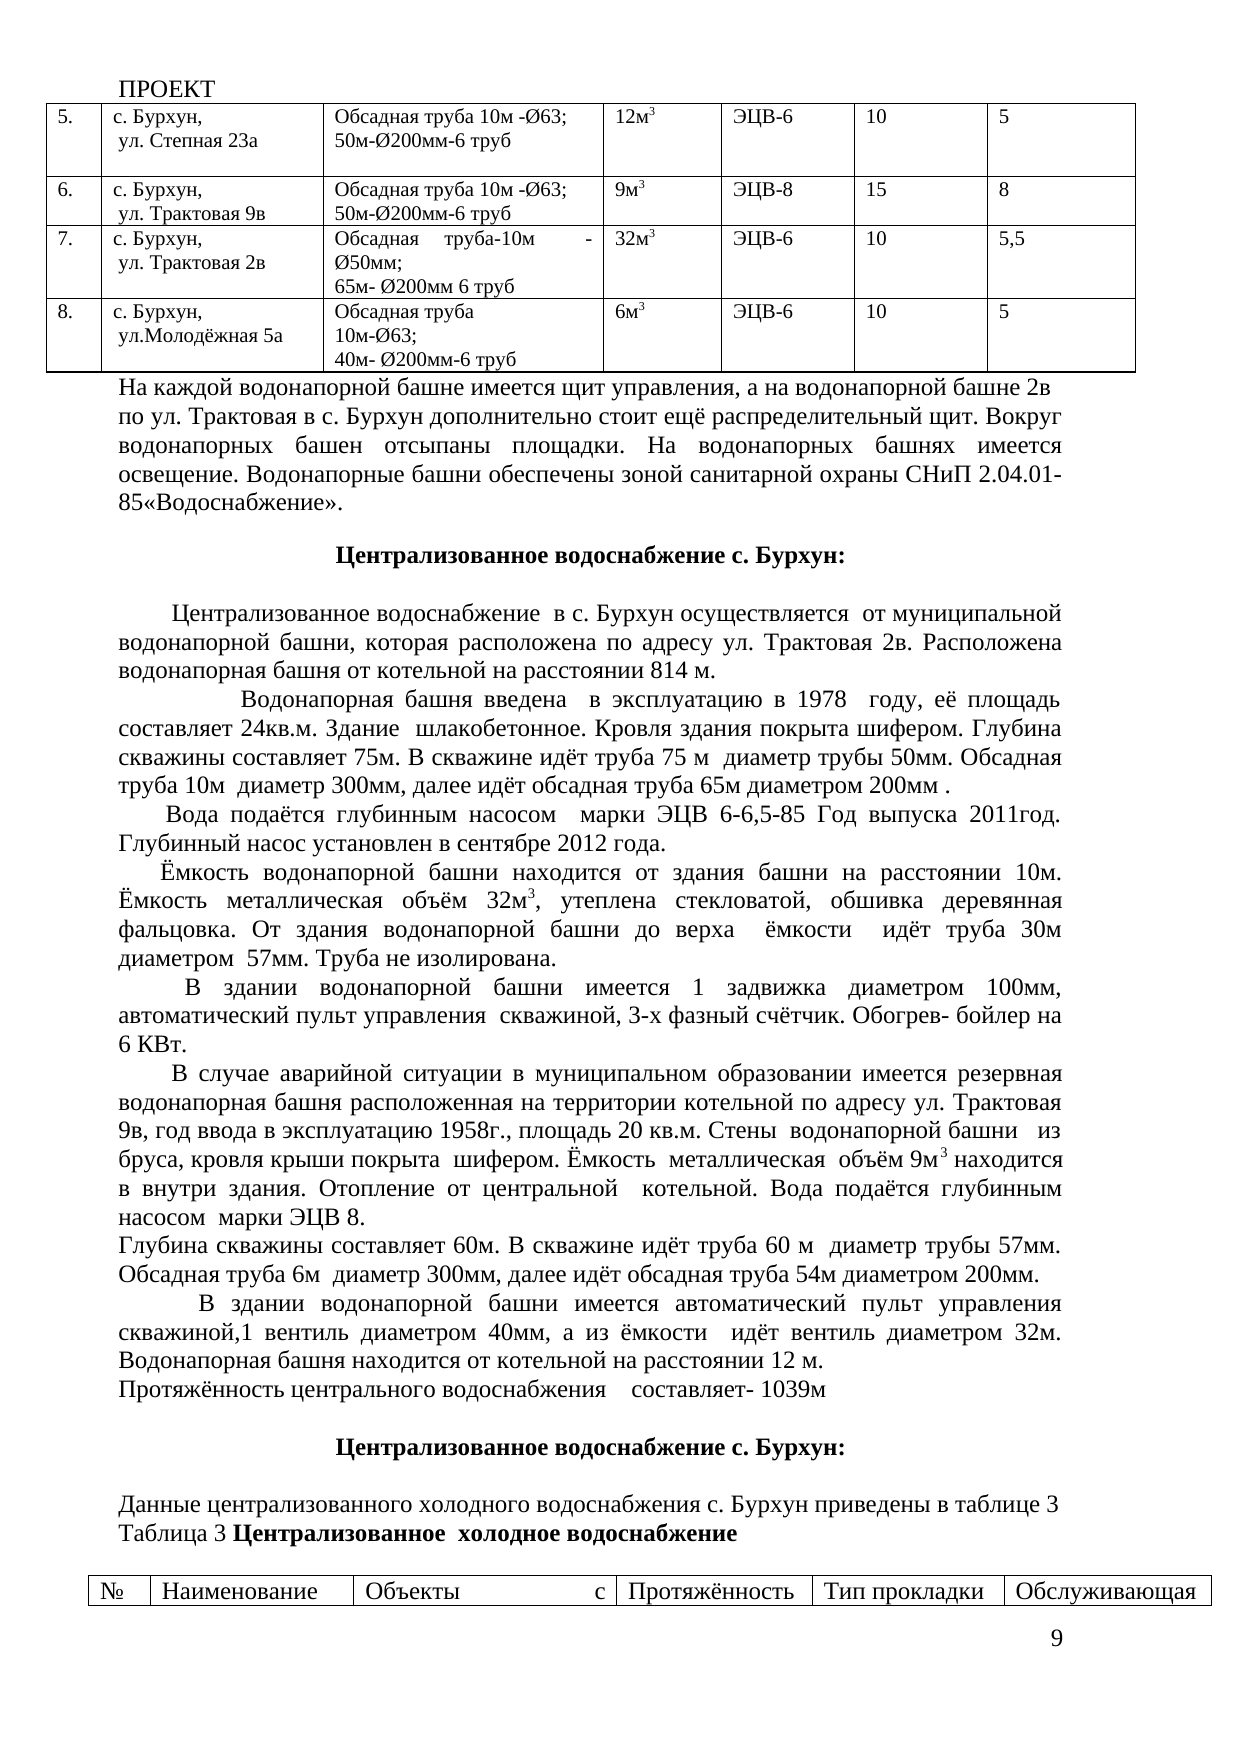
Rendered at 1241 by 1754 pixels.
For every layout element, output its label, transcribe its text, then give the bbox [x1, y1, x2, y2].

table_cell 10 [855, 104, 987, 176]
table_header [354, 1576, 616, 1605]
text Протяжённость центрального водоснабжения составляет- 1039м [118, 1374, 1063, 1403]
table_cell с. Бурхун, ул.Молодёжная 5а [102, 299, 323, 371]
table_cell 6м3 [604, 299, 721, 371]
table_cell с. Бурхун, ул. Трактовая 9в [102, 177, 323, 225]
table_cell 5 [988, 104, 1135, 176]
table_cell 7. [47, 226, 101, 298]
table_cell 15 [855, 177, 987, 225]
text Ёмкость водонапорной башни находится от здания башни на расстоянии 10м. Ёмкость металлическая объём 32м3, утеплена стекловатой, обшивка деревянная фальцовка. От здания водонапорной башни до верха ёмкости идёт труба 30м диаметром 57мм. Труба не изолирована. [118, 857, 1063, 972]
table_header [1005, 1576, 1211, 1605]
text Централизованное водоснабжение с. Бурхун: [118, 1432, 1063, 1460]
table_cell ЭЦВ-6 [722, 104, 854, 176]
table_cell Обсадная труба 10м-Ø63; 40м- Ø200мм-6 труб [324, 299, 603, 371]
table_cell 5. [47, 104, 101, 176]
table_cell Обсадная труба-10м -Ø50мм; 65м- Ø200мм 6 труб [324, 226, 603, 298]
table_cell 12м3 [604, 104, 721, 176]
table_cell 5,5 [988, 226, 1135, 298]
table_cell 8. [47, 299, 101, 371]
text На каждой водонапорной башне имеется щит управления, а на водонапорной башне 2в [118, 373, 1063, 401]
text В здании водонапорной башни имеется автоматический пульт управления скважиной,1 вентиль диаметром 40мм, а из ёмкости идёт вентиль диаметром 32м. Водонапорная башня находится от котельной на расстоянии 12 м. [118, 1288, 1063, 1374]
table_cell 6. [47, 177, 101, 225]
text Данные централизованного холодного водоснабжения с. Бурхун приведены в таблице 3 [118, 1489, 1063, 1518]
table_cell 9м3 [604, 177, 721, 225]
text по ул. Трактовая в с. Бурхун дополнительно стоит ещё распределительный щит. Вокруг водонапорных башен отсыпаны площадки. На водонапорных башнях имеется освещение. Водонапорные башни обеспечены зоной санитарной охраны СНиП 2.04.01-85«Водоснабжение». [118, 401, 1063, 516]
table_header Наименование [151, 1576, 353, 1605]
table_cell 32м3 [604, 226, 721, 298]
table_cell 10 [855, 299, 987, 371]
table_cell с. Бурхун, ул. Степная 23а [102, 104, 323, 176]
table_header № п/п [89, 1576, 150, 1605]
text Глубина скважины составляет 60м. В скважине идёт труба 60 м диаметр трубы 57мм. Обсадная труба 6м диаметр 300мм, далее идёт обсадная труба 54м диаметром 200мм. [118, 1230, 1063, 1288]
table_cell ЭЦВ-6 [722, 226, 854, 298]
text Вода подаётся глубинным насосом марки ЭЦВ 6-6,5-85 Год выпуска 2011год. Глубинный насос установлен в сентябре 2012 года. [118, 799, 1063, 857]
table_cell 10 [855, 226, 987, 298]
text Централизованное водоснабжение с. Бурхун: [118, 540, 1063, 569]
text В здании водонапорной башни имеется 1 задвижка диаметром 100мм, автоматический пульт управления скважиной, 3-х фазный счётчик. Обогрев- бойлер на 6 КВт. [118, 972, 1063, 1058]
table_cell Обсадная труба 10м -Ø63; 50м-Ø200мм-6 труб [324, 177, 603, 225]
table_header Тип прокладки [813, 1576, 1004, 1605]
text Таблица 3 Централизованное холодное водоснабжение [118, 1518, 1063, 1547]
text Водонапорная башня введена в эксплуатацию в 1978 году, её площадь составляет 24кв.м. Здание шлакобетонное. Кровля здания покрыта шифером. Глубина скважины составляет 75м. В скважине идёт труба 75 м диаметр трубы 50мм. Обсадная труба 10м диаметр 300мм, далее идёт обсадная труба 65м диаметром 200мм . [118, 684, 1063, 799]
table_cell 5 [988, 299, 1135, 371]
text Централизованное водоснабжение в с. Бурхун осуществляется от муниципальной водонапорной башни, которая расположена по адресу ул. Трактовая 2в. Расположена водонапорная башня от котельной на расстоянии 814 м. [118, 598, 1063, 684]
table_cell 8 [988, 177, 1135, 225]
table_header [617, 1576, 812, 1605]
table_cell ЭЦВ-6 [722, 299, 854, 371]
table_cell Обсадная труба 10м -Ø63; 50м-Ø200мм-6 труб [324, 104, 603, 176]
table_cell ЭЦВ-8 [722, 177, 854, 225]
text В случае аварийной ситуации в муниципальном образовании имеется резервная водонапорная башня расположенная на территории котельной по адресу ул. Трактовая 9в, год ввода в эксплуатацию 1958г., площадь 20 кв.м. Стены водонапорной башни из бруса, кровля крыши покрыта шифером. Ёмкость металлическая объём 9м3 находится в внутри здания. Отопление от центральной котельной. Вода подаётся глубинным насосом марки ЭЦВ 8. [118, 1058, 1063, 1230]
table_cell с. Бурхун, ул. Трактовая 2в [102, 226, 323, 298]
